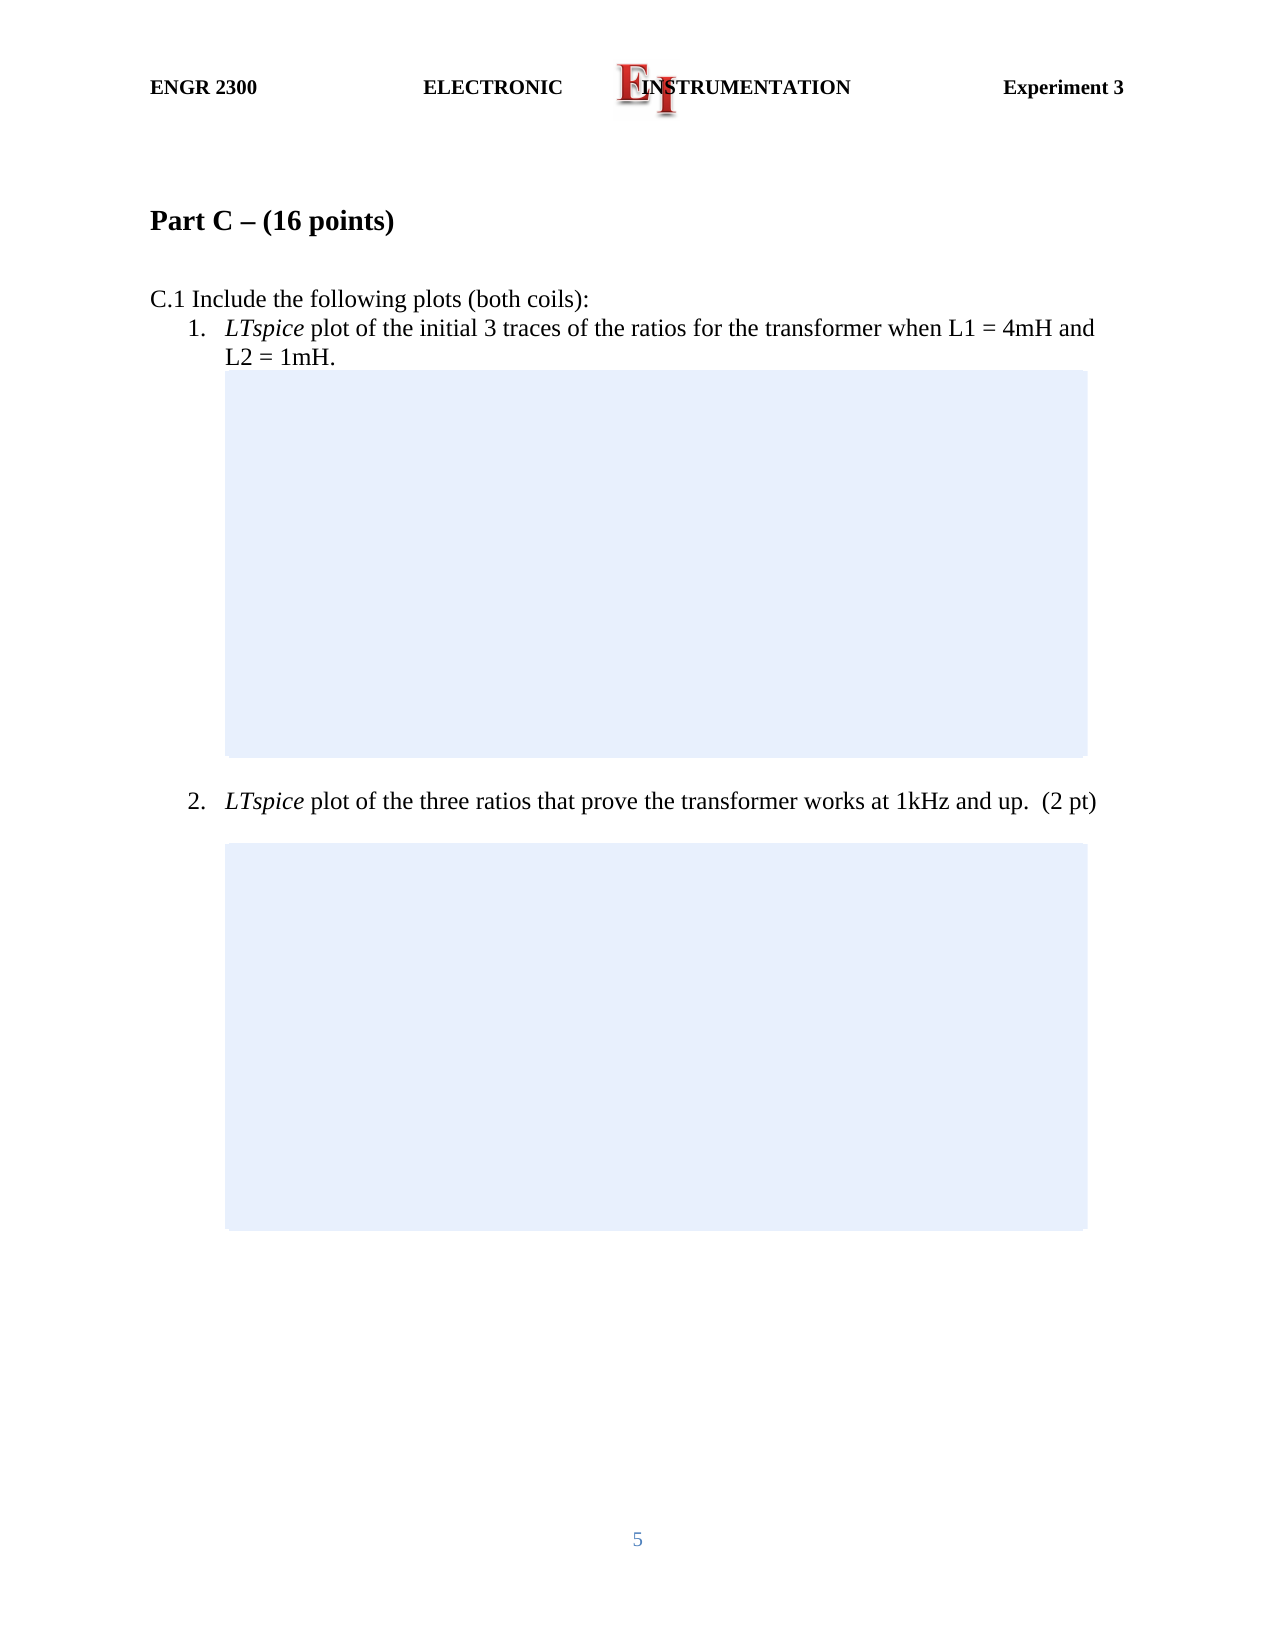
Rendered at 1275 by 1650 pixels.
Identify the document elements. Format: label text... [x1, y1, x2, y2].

list LTspice plot of the initial 3 traces of the ratios for the transformer when L1 = 4mH and L2 = 1mH. [187, 313, 1125, 371]
list C.1 Include the following plots (both coils): [150, 284, 1125, 313]
list LTspice plot of the three ratios that prove the transformer works at 1kHz and up. (2 pt) [187, 786, 1125, 815]
picture [225, 843, 1088, 1231]
subtitle Part C – (16 points) [150, 203, 1200, 236]
picture [612, 59, 680, 121]
picture [225, 370, 1088, 758]
